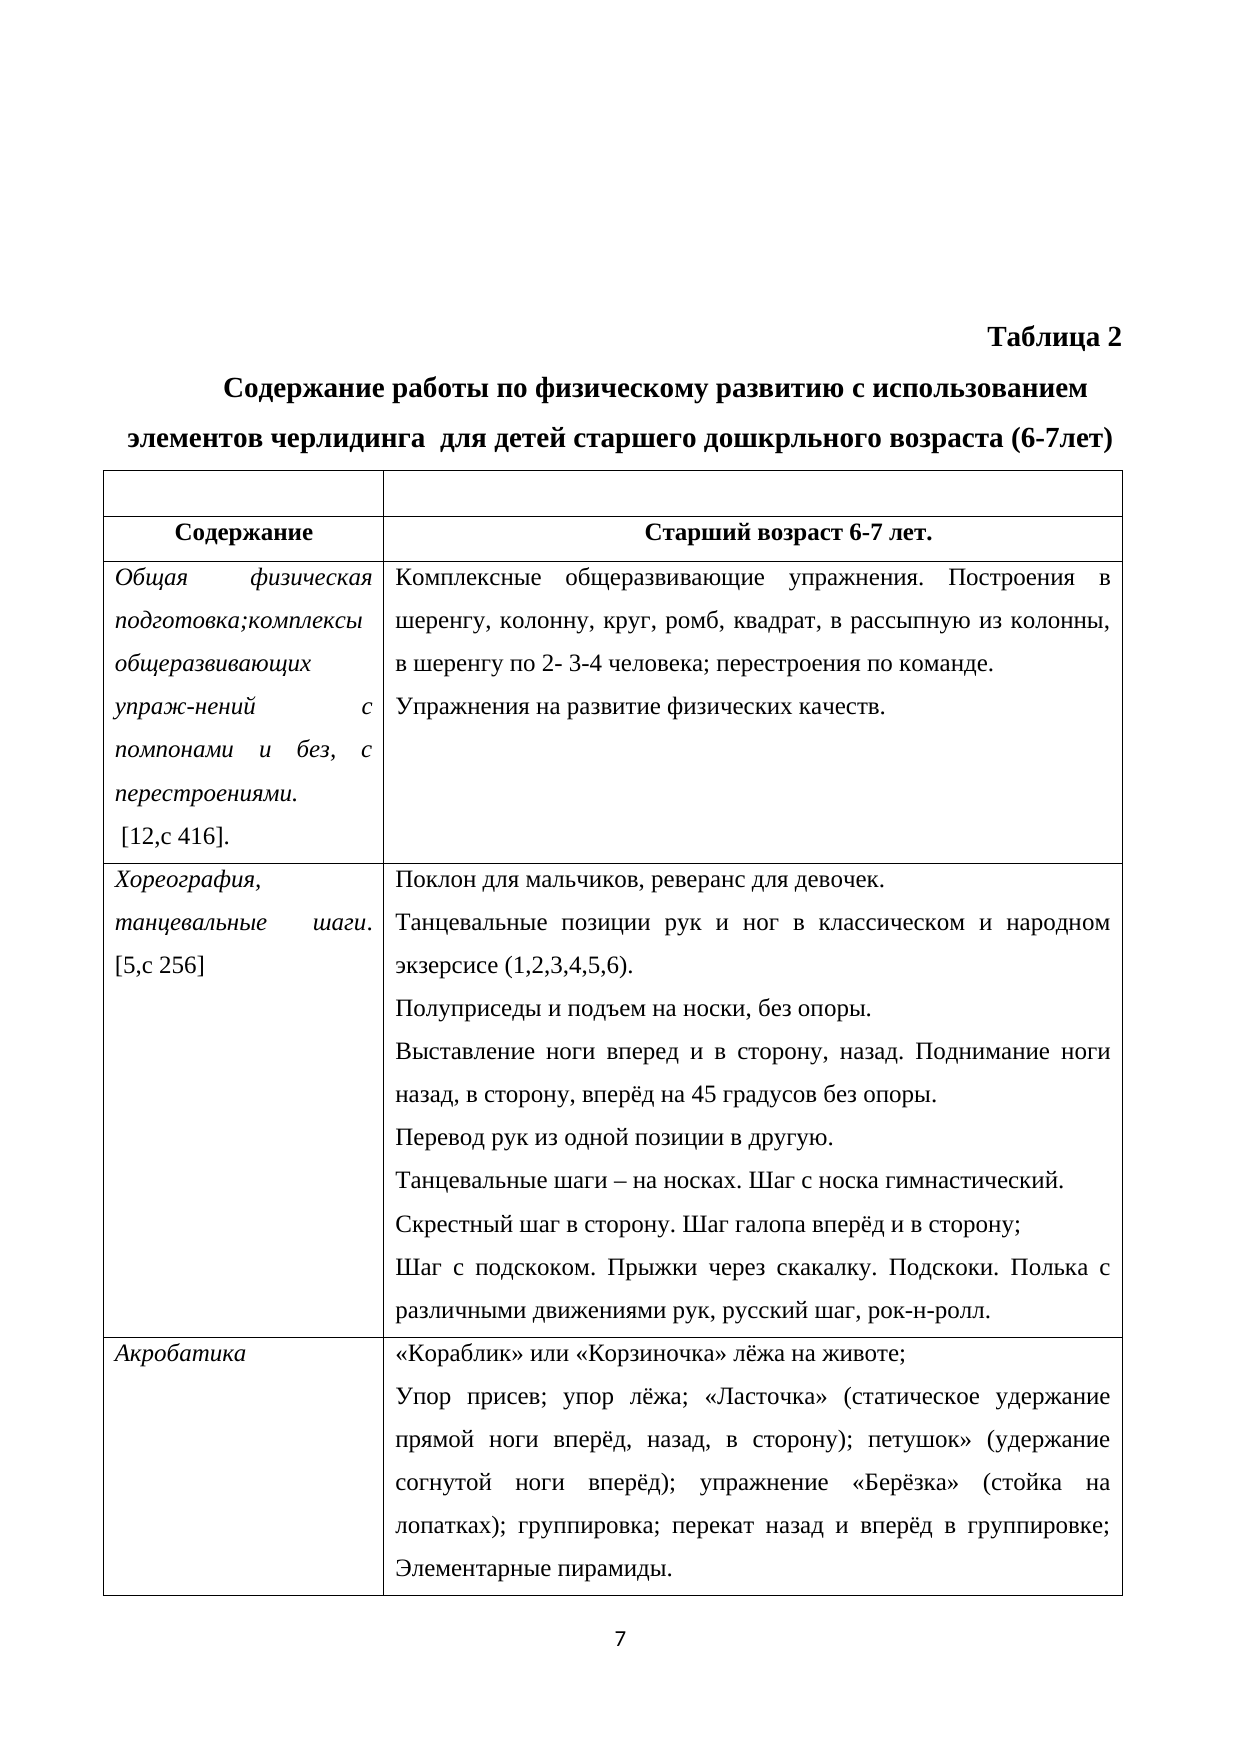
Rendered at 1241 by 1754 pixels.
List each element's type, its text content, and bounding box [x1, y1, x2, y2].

table_cell «Кораблик» или «Корзиночка» лёжа на животе; Упор присев; упор лёжа; «Ласточка» (статическое удержание прямой ноги вперёд, назад, в сторону); петушок» (удержание согнутой ноги вперёд); упражнение «Берёзка» (стойка на лопатках); группировка; перекат назад и вперёд в группировке; Элементарные пирамиды. [384, 1338, 1122, 1595]
text Содержание работы по физическому развитию с использованием элементов черлидинга для детей старшего дошкрльного возраста (6-7лет) [118, 370, 1122, 453]
table_cell Поклон для мальчиков, реверанс для девочек. Танцевальные позиции рук и ног в классическом и народном экзерсисе (1,2,3,4,5,6). Полуприседы и подъем на носки, без опоры. Выставление ноги вперед и в сторону, назад. Поднимание ноги назад, в сторону, вперёд на 45 градусов без опоры. Перевод рук из одной позиции в другую. Танцевальные шаги – на носках. Шаг с носка гимнастический. Скрестный шаг в сторону. Шаг галопа вперёд и в сторону; Шаг с подскоком. Прыжки через скакалку. Подскоки. Полька с различными движениями рук, русский шаг, рок-н-ролл. [384, 864, 1122, 1337]
table_cell Хореография, танцевальные шаги. [5,с 256] [104, 864, 383, 1337]
table_cell Акробатика [104, 1338, 383, 1595]
table_cell Содержание [104, 517, 383, 561]
table_cell Комплексные общеразвивающие упражнения. Построения в шеренгу, колонну, круг, ромб, квадрат, в рассыпную из колонны, в шеренгу по 2- 3-4 человека; перестроения по команде. Упражнения на развитие физических качеств. [384, 562, 1122, 863]
table_header [384, 471, 1122, 516]
table_cell Старший возраст 6-7 лет. [384, 517, 1122, 561]
text Таблица 2 [118, 319, 1122, 353]
table_cell Общая физическая подготовка;комплексы общеразвивающих упраж-нений с помпонами и без, с перестроениями. [12,с 416]. [104, 562, 383, 863]
table_header [104, 471, 383, 516]
